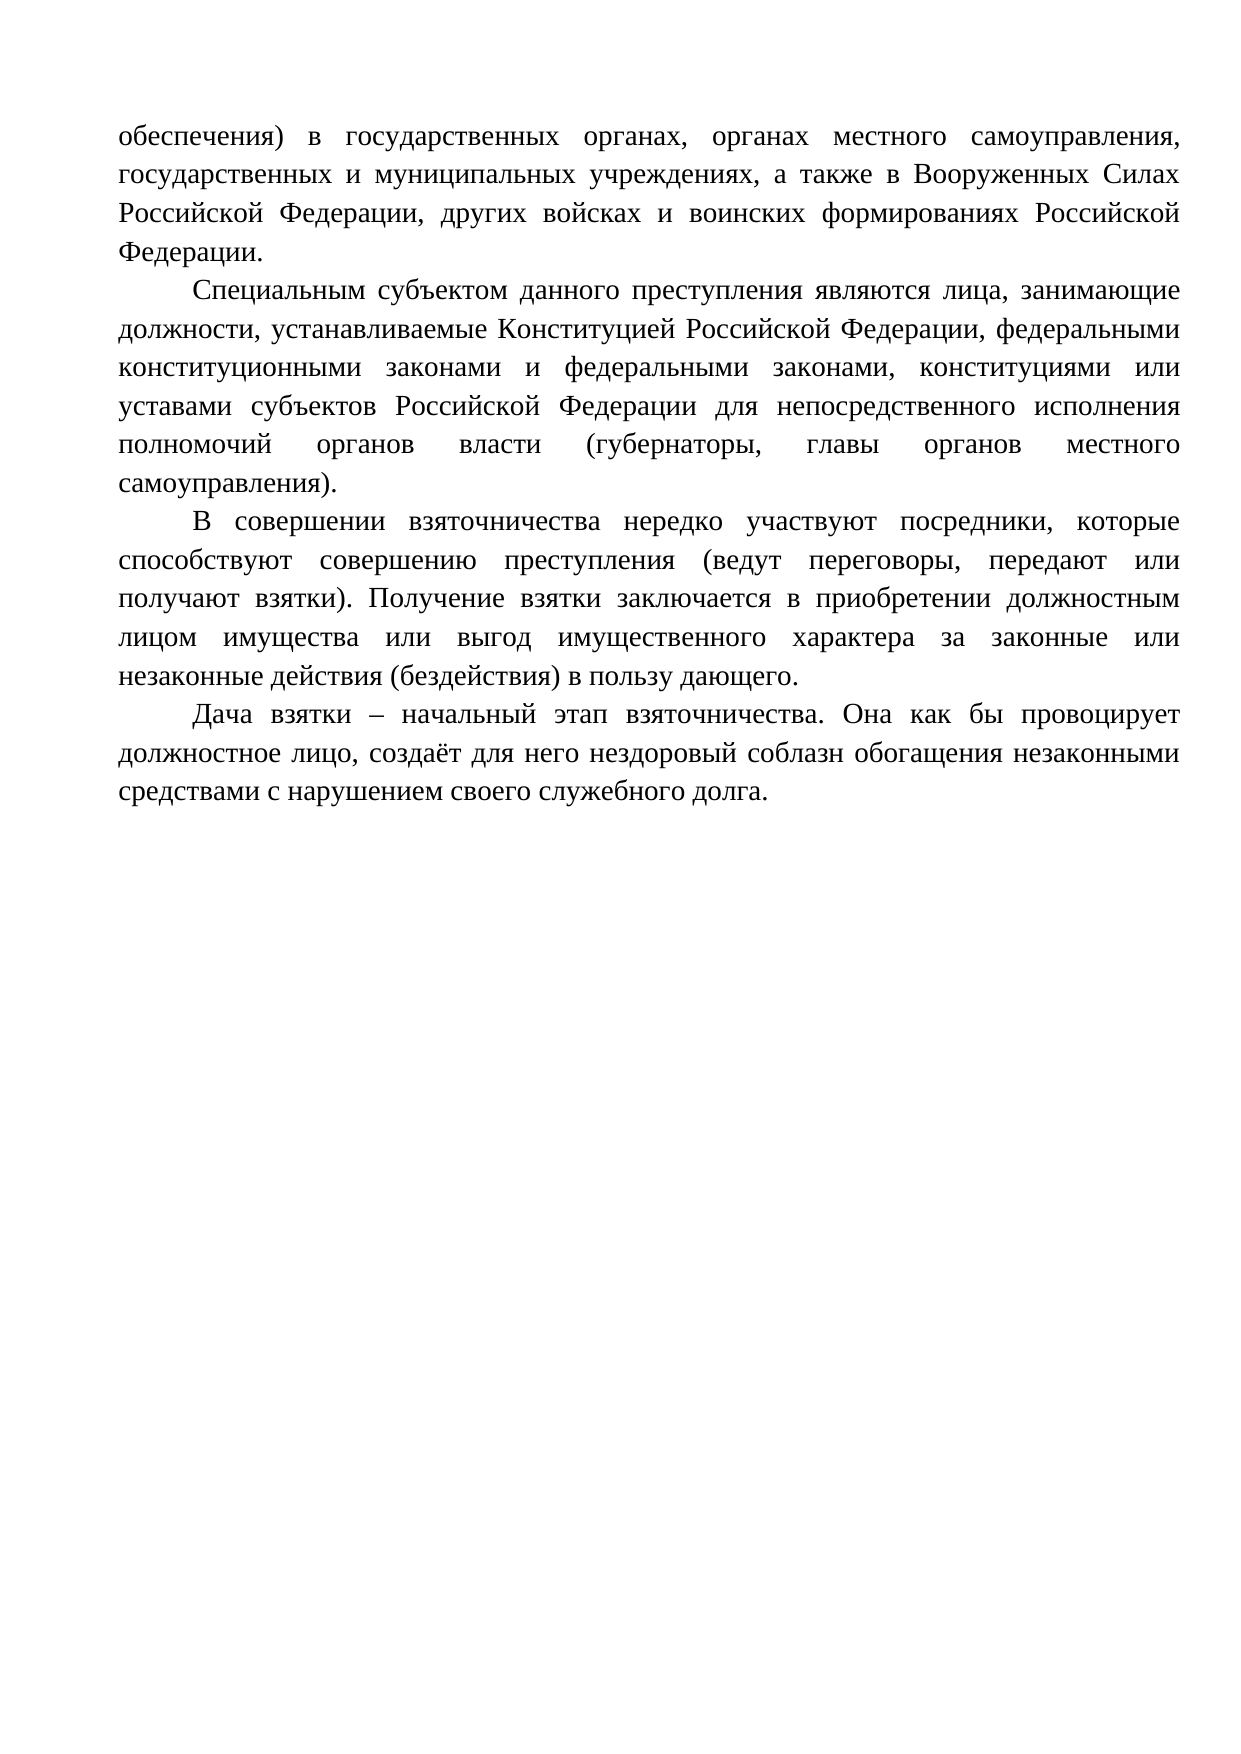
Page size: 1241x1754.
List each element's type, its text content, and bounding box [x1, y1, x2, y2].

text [118, 118, 1181, 267]
text Дача взятки – начальный этап взяточничества. Она как бы провоцирует должностное лицо, создаёт для него нездоровый соблазн обогащения незаконными средствами с нарушением своего служебного долга. [118, 696, 1181, 807]
text В совершении взяточничества нередко участвуют посредники, которые способствуют совершению преступления (ведут переговоры, передают или получают взятки). Получение взятки заключается в приобретении должностным лицом имущества или выгод имущественного характера за законные или незаконные действия (бездействия) в пользу дающего. [118, 503, 1181, 691]
text Специальным субъектом данного преступления являются лица, занимающие должности, устанавливаемые Конституцией Российской Федерации, федеральными конституционными законами и федеральными законами, конституциями или уставами субъектов Российской Федерации для непосредственного исполнения полномочий органов власти (губернаторы, главы органов местного самоуправления). [118, 272, 1181, 498]
